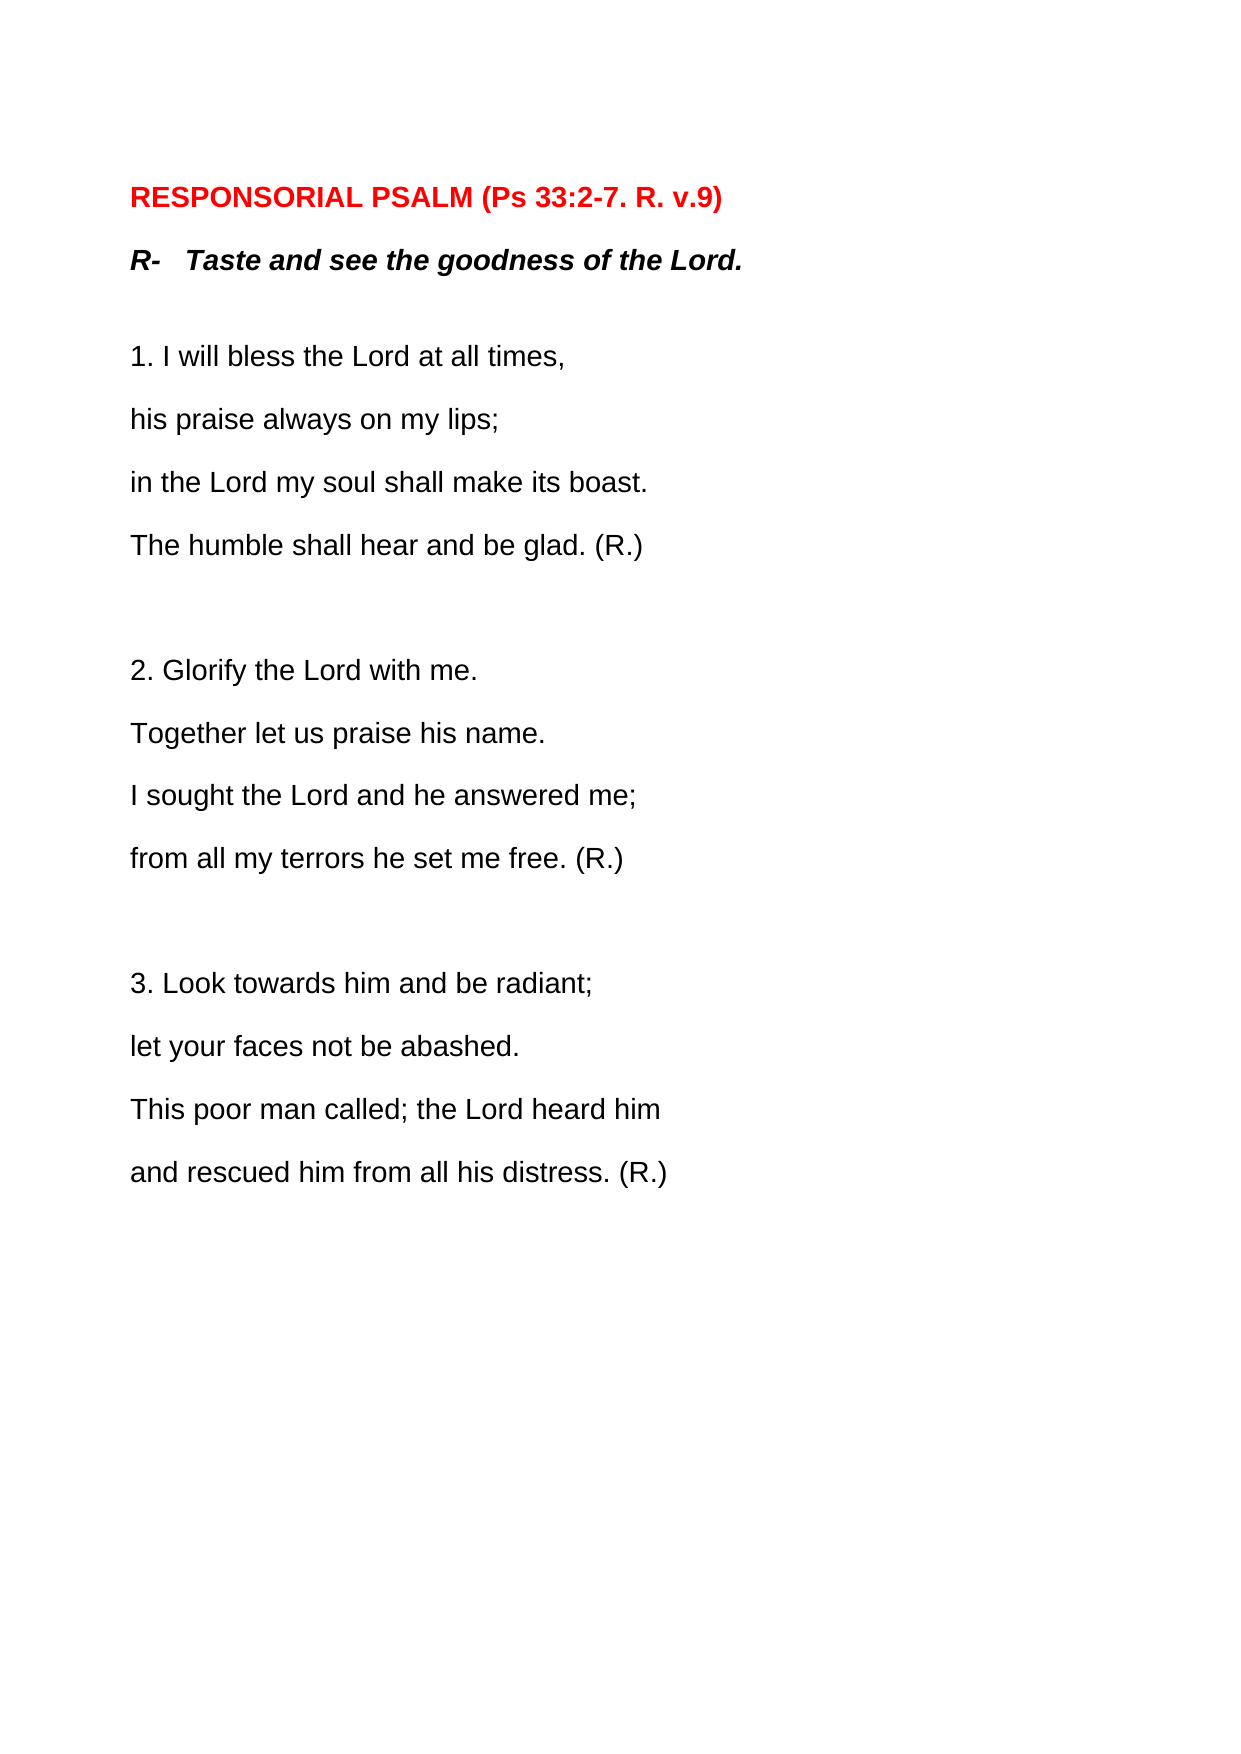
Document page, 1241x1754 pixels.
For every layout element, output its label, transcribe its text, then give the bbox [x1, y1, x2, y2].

subtitle in the Lord my soul shall make its boast. [130, 465, 1137, 498]
subtitle Together let us praise his name. [130, 716, 1137, 749]
subtitle This poor man called; the Lord heard him [130, 1092, 1137, 1126]
subtitle RESPONSORIAL PSALM (Ps 33:2-7. R. v.9) [130, 181, 1137, 214]
subtitle from all my terrors he set me free. (R.) [130, 841, 1137, 875]
subtitle 3. Look towards him and be radiant; [130, 967, 1137, 1000]
subtitle 1. I will bless the Lord at all times, [130, 339, 1137, 373]
subtitle 2. Glorify the Lord with me. [130, 653, 1137, 687]
subtitle his praise always on my lips; [130, 402, 1137, 436]
text R- Taste and see the goodness of the Lord. [130, 243, 1137, 277]
subtitle let your faces not be abashed. [130, 1029, 1137, 1063]
subtitle The humble shall hear and be glad. (R.) [130, 528, 1137, 561]
subtitle and rescued him from all his distress. (R.) [130, 1155, 1137, 1188]
subtitle I sought the Lord and he answered me; [130, 778, 1137, 812]
